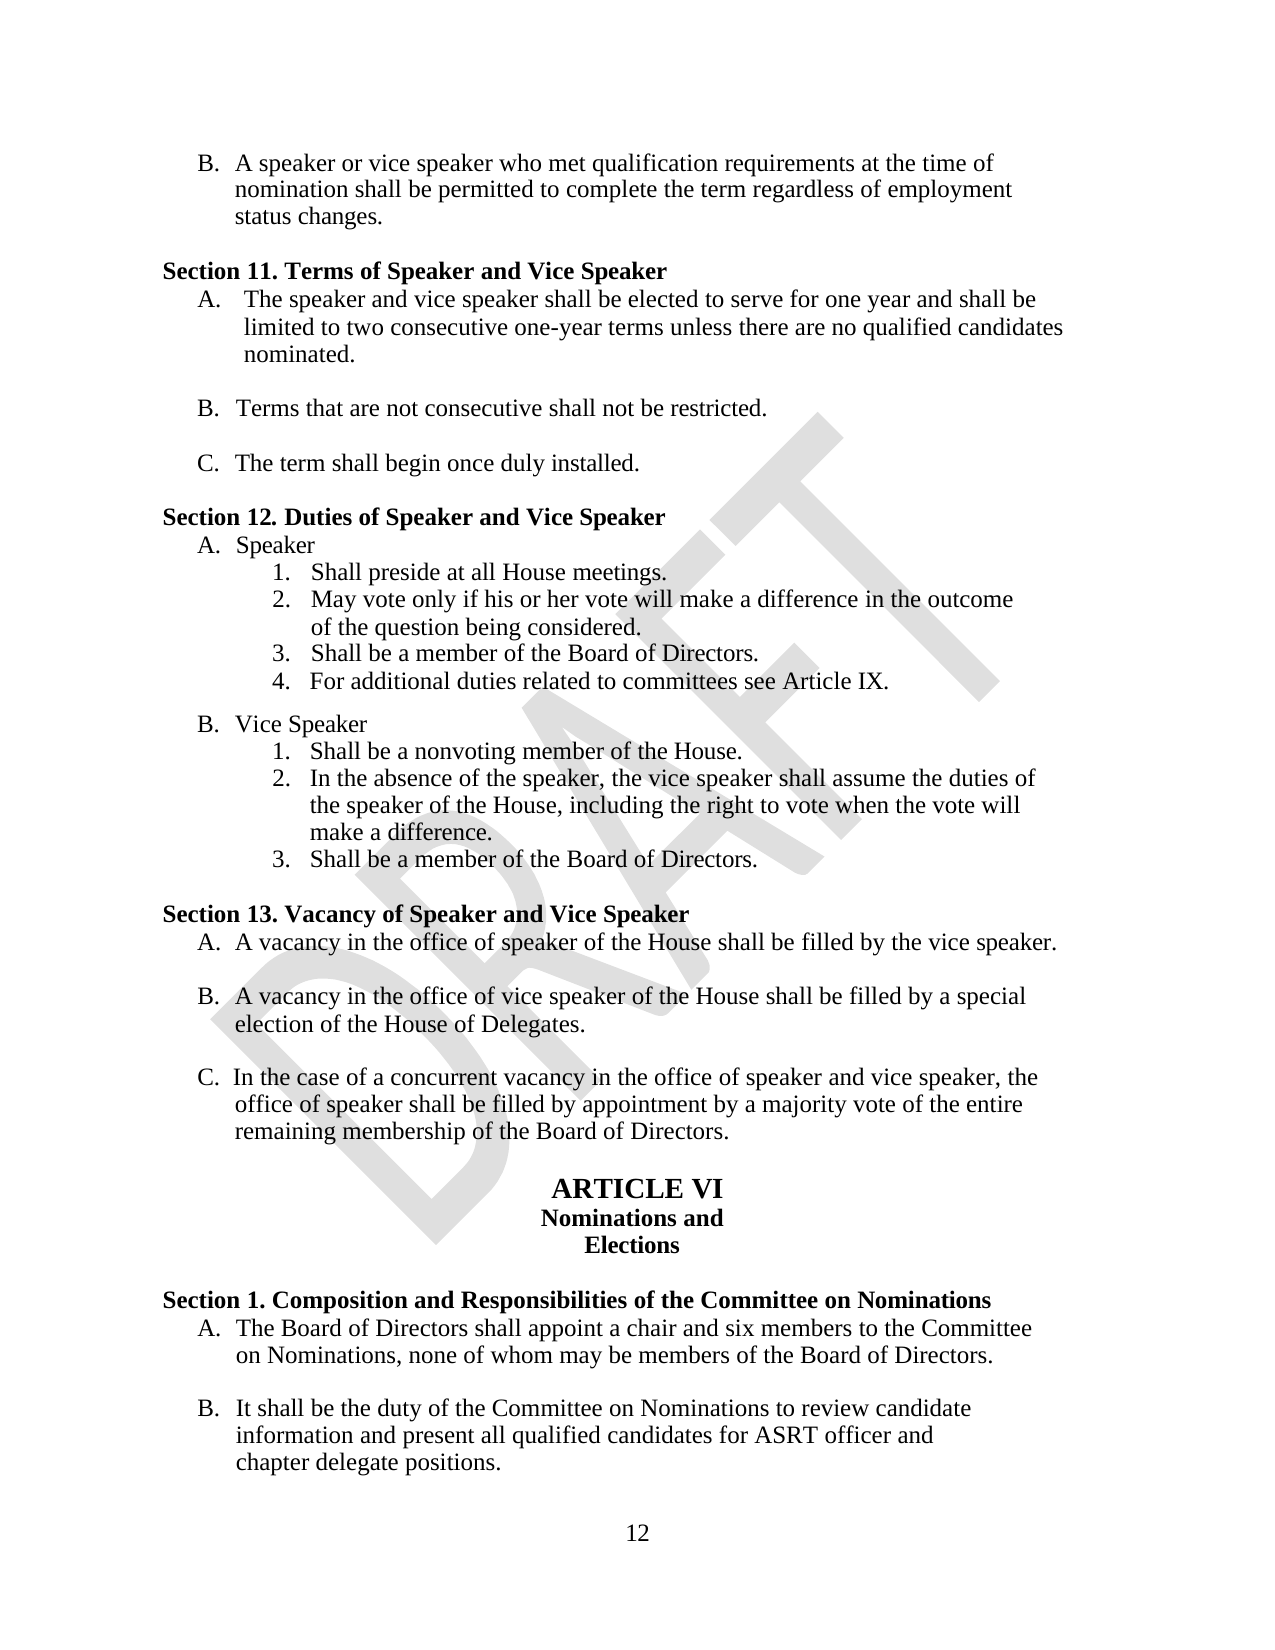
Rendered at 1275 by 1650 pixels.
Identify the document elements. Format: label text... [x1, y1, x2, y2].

list The speaker and vice speaker shall be elected to serve for one year and shall be limited to two consecutive one-year terms unless there are no qualified candidates nominated. [197, 286, 1112, 368]
list It shall be the duty of the Committee on Nominations to review candidate information and present all qualified candidates for ASRT officer and chapter delegate positions. [197, 1396, 1013, 1476]
list A vacancy in the office of speaker of the House shall be filled by the vice speaker. [197, 928, 1146, 956]
subtitle ARTICLE VI [129, 1172, 1146, 1205]
subtitle Section 13. Vacancy of Speaker and Vice Speaker [162, 900, 1146, 928]
list Shall preside at all House meetings. [272, 558, 1146, 586]
subtitle Section 1. Composition and Responsibilities of the Committee on Nominations [162, 1286, 1146, 1314]
list For additional duties related to committees see Article IX. [272, 667, 1146, 695]
list Shall be a member of the Board of Directors. [272, 641, 1146, 667]
list In the case of a concurrent vacancy in the office of speaker and vice speaker, the office of speaker shall be filled by appointment by a majority vote of the entire remaining membership of the Board of Directors. [197, 1064, 1102, 1144]
list A speaker or vice speaker who met qualification requirements at the time of nomination shall be permitted to complete the term regardless of employment status changes. [197, 150, 1074, 230]
subtitle Section 12. Duties of Speaker and Vice Speaker [162, 503, 1146, 531]
list Shall be a nonvoting member of the House. [272, 738, 1146, 765]
list Terms that are not consecutive shall not be restricted. [197, 393, 1146, 422]
list Shall be a member of the Board of Directors. [272, 846, 1146, 873]
subtitle Section 11. Terms of Speaker and Vice Speaker [162, 257, 1146, 285]
list The Board of Directors shall appoint a chair and six members to the Committee on Nominations, none of whom may be members of the Board of Directors. [197, 1315, 1062, 1368]
subtitle Nominations and Elections [540, 1206, 723, 1259]
list May vote only if his or her vote will make a difference in the outcome of the question being considered. [272, 586, 1040, 641]
list A vacancy in the office of vice speaker of the House shall be filled by a special election of the House of Delegates. [197, 983, 1109, 1037]
list In the absence of the speaker, the vice speaker shall assume the duties of the speaker of the House, including the right to vote when the vote will make a difference. [272, 766, 1072, 846]
list The term shall begin once duly installed. [197, 448, 1146, 476]
list Speaker [197, 531, 1146, 558]
list Vice Speaker [197, 710, 1146, 738]
